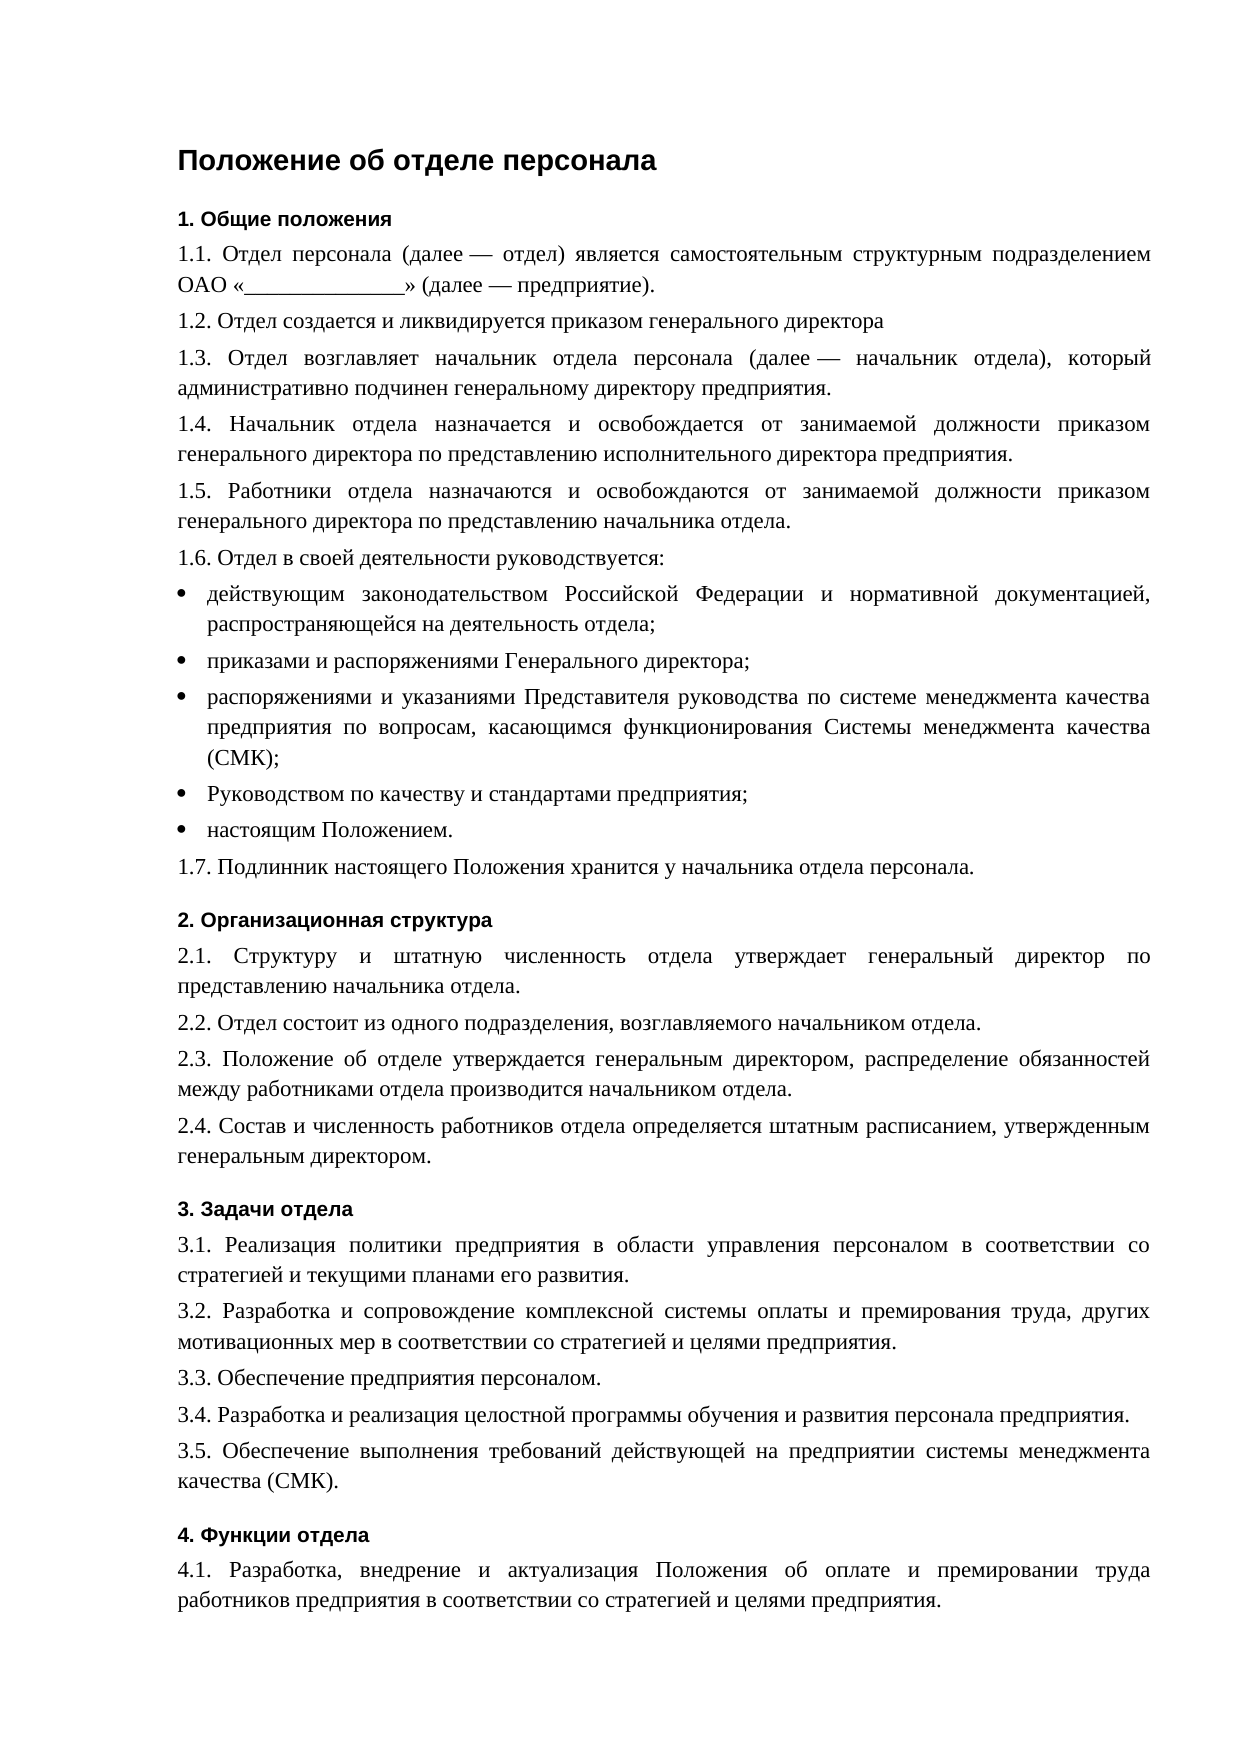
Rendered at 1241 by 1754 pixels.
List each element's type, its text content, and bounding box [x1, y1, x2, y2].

text 2.2. Отдел состоит из одного подразделения, возглавляемого начальником отдела. [177, 1008, 1152, 1035]
subtitle 4. Функции отдела [177, 1522, 1152, 1546]
list распоряжениями и указаниями Представителя руководства по системе менеджмента качества предприятия по вопросам, касающимся функционирования Системы менеджмента качества (СМК); [177, 683, 1152, 770]
text 1.5. Работники отдела назначаются и освобождаются от занимаемой должности приказом генерального директора по представлению начальника отдела. [177, 477, 1152, 533]
text 2.3. Положение об отделе утверждается генеральным директором, распределение обязанностей между работниками отдела производится начальником отдела. [177, 1045, 1152, 1102]
subtitle Положение об отделе персонала [177, 143, 1152, 177]
text 3.1. Реализация политики предприятия в области управления персоналом в соответствии со стратегией и текущими планами его развития. [177, 1231, 1152, 1287]
subtitle 3. Задачи отдела [177, 1197, 1152, 1221]
text 1.2. Отдел создается и ликвидируется приказом генерального директора [177, 307, 1152, 333]
text 3.4. Разработка и реализация целостной программы обучения и развития персонала предприятия. [177, 1401, 1152, 1427]
list настоящим Положением. [177, 816, 1152, 843]
list действующим законодательством Российской Федерации и нормативной документацией, распространяющейся на деятельность отдела; [177, 580, 1152, 637]
text 4.1. Разработка, внедрение и актуализация Положения об оплате и премировании труда работников предприятия в соответствии со стратегией и целями предприятия. [177, 1556, 1152, 1613]
list Руководством по качеству и стандартами предприятия; [177, 780, 1152, 806]
text 3.2. Разработка и сопровождение комплексной системы оплаты и премирования труда, других мотивационных мер в соответствии со стратегией и целями предприятия. [177, 1297, 1152, 1354]
subtitle 1. Общие положения [177, 207, 1152, 231]
text 3.3. Обеспечение предприятия персоналом. [177, 1364, 1152, 1391]
subtitle 2. Организационная структура [177, 908, 1152, 932]
text 3.5. Обеспечение выполнения требований действующей на предприятии системы менеджмента качества (СМК). [177, 1437, 1152, 1494]
text 2.1. Структуру и штатную численность отдела утверждает генеральный директор по представлению начальника отдела. [177, 942, 1152, 998]
text 1.7. Подлинник настоящего Положения хранится у начальника отдела персонала. [177, 853, 1152, 879]
text 1.3. Отдел возглавляет начальник отдела персонала (далее — начальник отдела), который административно подчинен генеральному директору предприятия. [177, 343, 1152, 400]
text 1.1. Отдел персонала (далее — отдел) является самостоятельным структурным подразделением ОАО «______________» (далее — предприятие). [177, 240, 1152, 297]
text 2.4. Состав и численность работников отдела определяется штатным расписанием, утвержденным генеральным директором. [177, 1112, 1152, 1168]
text 1.6. Отдел в своей деятельности руководствуется: [177, 543, 1152, 570]
list приказами и распоряжениями Генерального директора; [177, 647, 1152, 673]
text 1.4. Начальник отдела назначается и освобождается от занимаемой должности приказом генерального директора по представлению исполнительного директора предприятия. [177, 410, 1152, 467]
